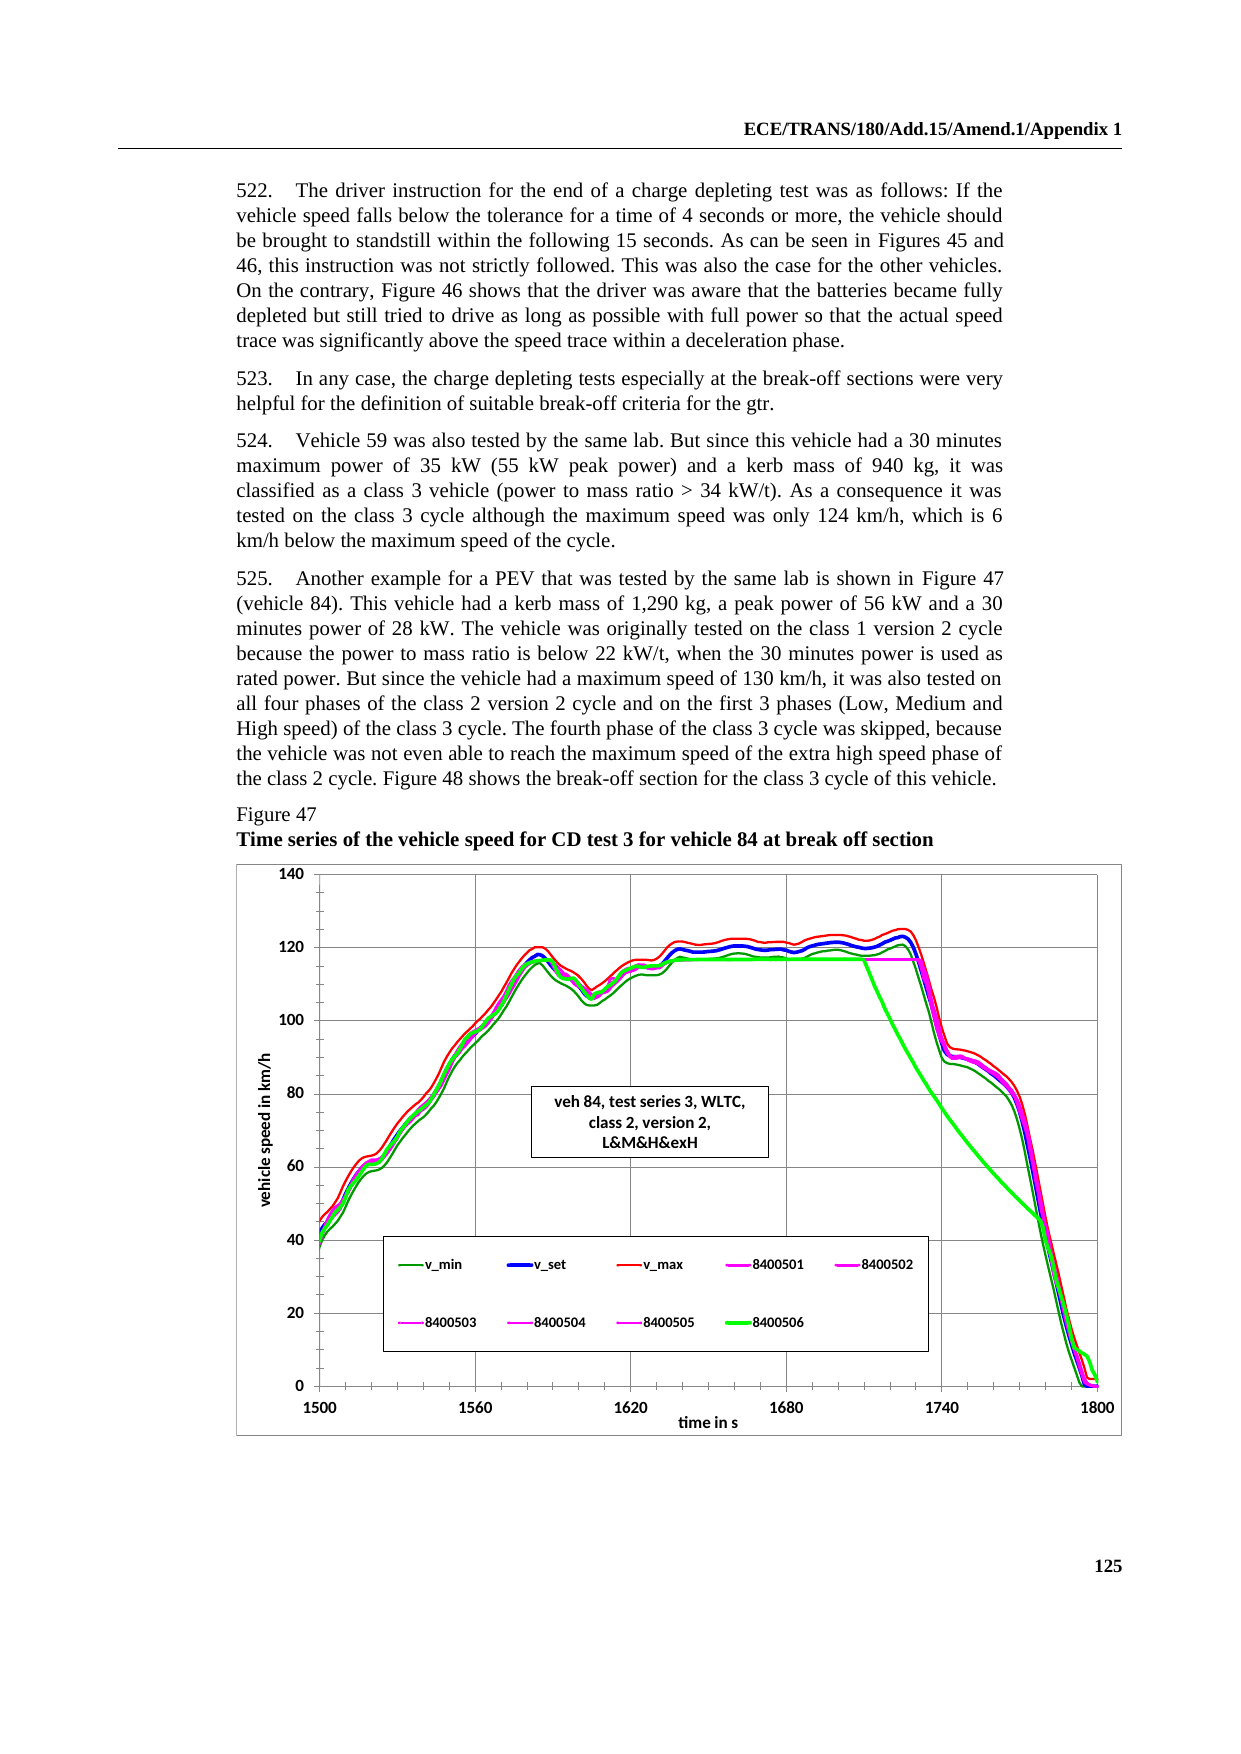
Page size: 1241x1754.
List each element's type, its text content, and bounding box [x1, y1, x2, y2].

text 525. Another example for a PEV that was tested by the same lab is shown in Figure 47 (vehicle 84). This vehicle had a kerb mass of 1,290 kg, a peak power of 56 kW and a 30 minutes power of 28 kW. The vehicle was originally tested on the class 1 version 2 cycle because the power to mass ratio is below 22 kW/t, when the 30 minutes power is used as rated power. But since the vehicle had a maximum speed of 130 km/h, it was also tested on all four phases of the class 2 version 2 cycle and on the first 3 phases (Low, Medium and High speed) of the class 3 cycle. The fourth phase of the class 3 cycle was skipped, because the vehicle was not even able to reach the maximum speed of the extra high speed phase of the class 2 cycle. Figure 48 shows the break-off section for the class 3 cycle of this vehicle. [236, 565, 1004, 790]
text Time series of the vehicle speed for CD test 3 for vehicle 84 at break off section [236, 826, 1004, 851]
text 523. In any case, the charge depleting tests especially at the break-off sections were very helpful for the definition of suitable break-off criteria for the gtr. [236, 365, 1004, 415]
text 524. Vehicle 59 was also tested by the same lab. But since this vehicle had a 30 minutes maximum power of 35 kW (55 kW peak power) and a kerb mass of 940 kg, it was classified as a class 3 vehicle (power to mass ratio > 34 kW/t). As a consequence it was tested on the class 3 cycle although the maximum speed was only 124 km/h, which is 6 km/h below the maximum speed of the cycle. [236, 427, 1004, 552]
text 522. The driver instruction for the end of a charge depleting test was as follows: If the vehicle speed falls below the tolerance for a time of 4 seconds or more, the vehicle should be brought to standstill within the following 15 seconds. As can be seen in Figures 45 and 46, this instruction was not strictly followed. This was also the case for the other vehicles. On the contrary, Figure 46 shows that the driver was aware that the batteries became fully depleted but still tried to drive as long as possible with full power so that the actual speed trace was significantly above the speed trace within a deceleration phase. [236, 177, 1004, 352]
text Figure 47 [236, 802, 1122, 826]
